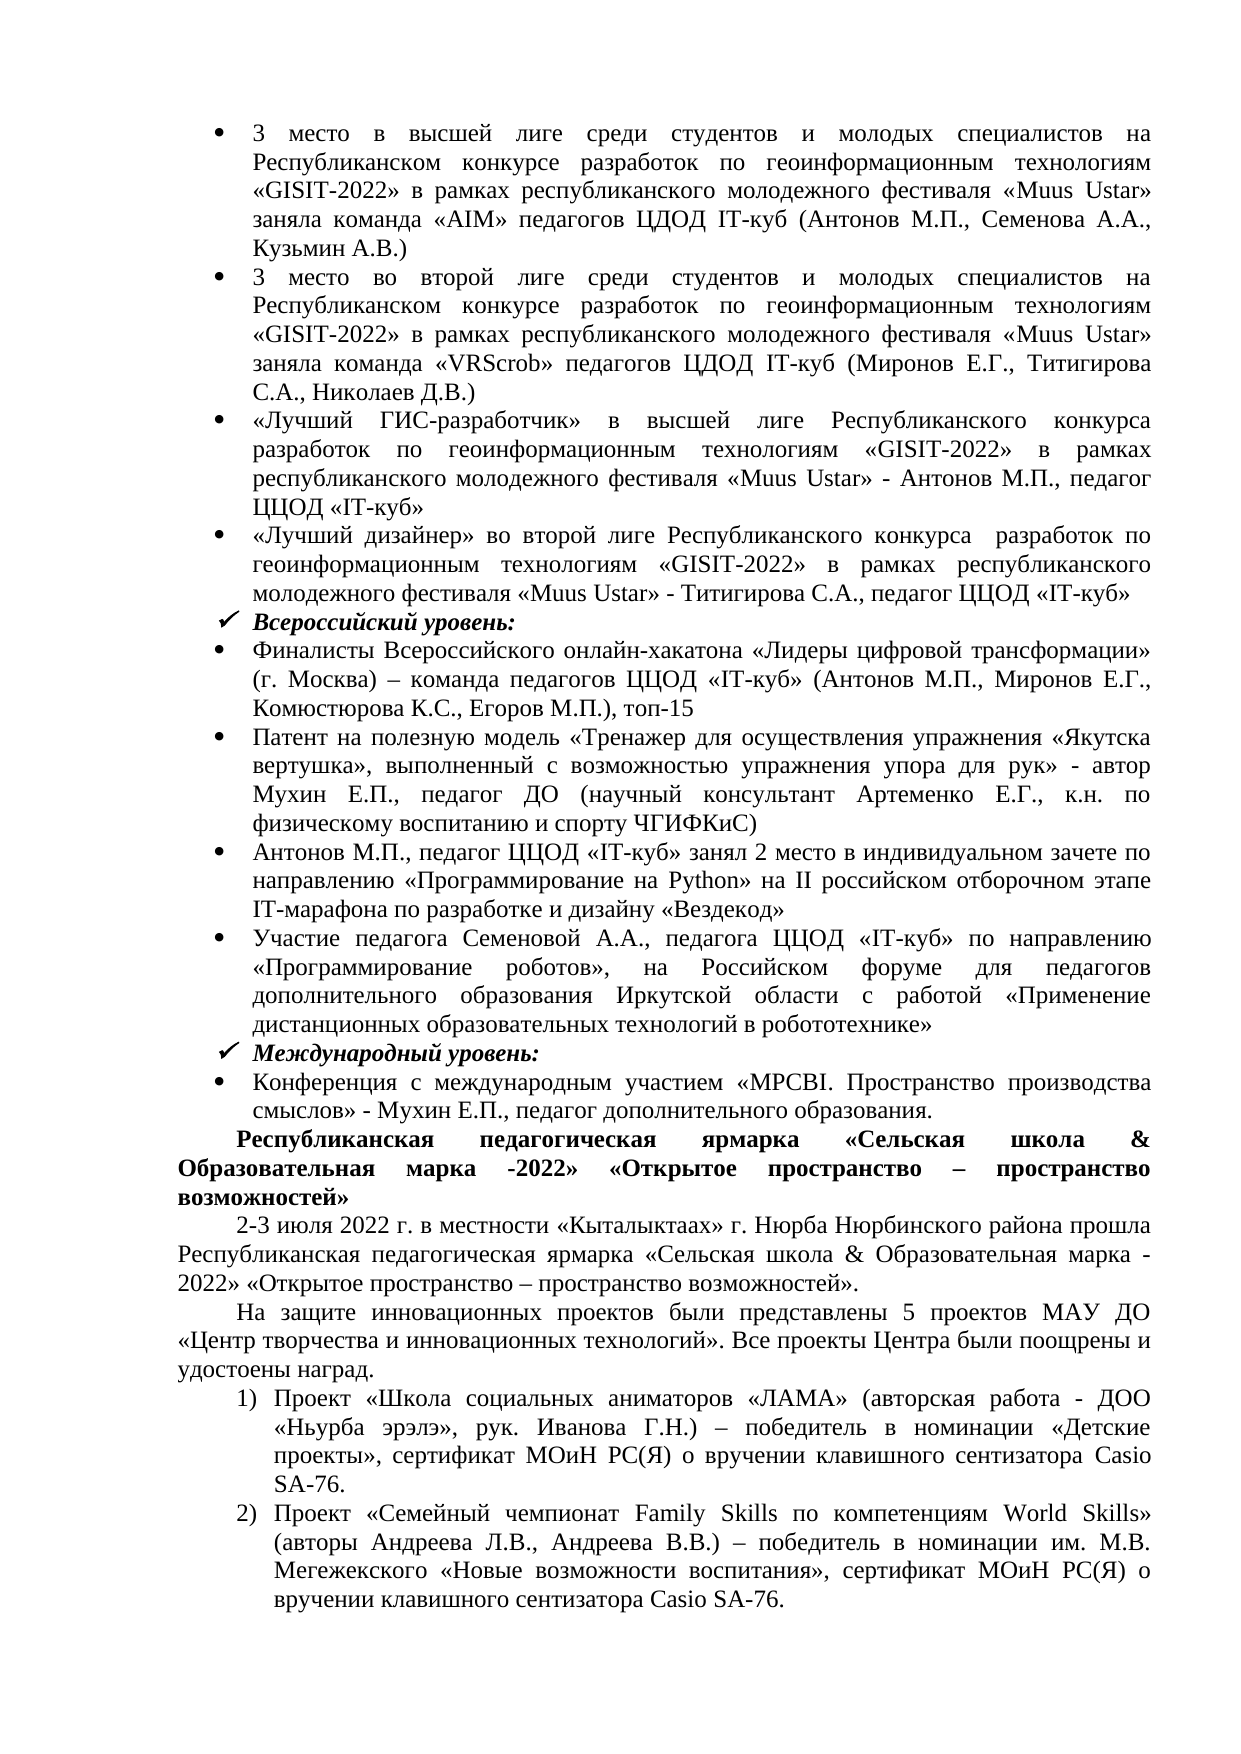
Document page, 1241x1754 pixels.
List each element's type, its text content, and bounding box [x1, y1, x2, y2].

list «Лучший дизайнер» во второй лиге Республиканского конкурса разработок по геоинформационным технологиям «GISIT-2022» в рамках республиканского молодежного фестиваля «Muus Ustar» - Титигирова С.А., педагог ЦЦОД «IT-куб» [215, 521, 1152, 607]
list Проект «Школа социальных аниматоров «ЛАМА» (авторская работа - ДОО «Ньурба эрэлэ», рук. Иванова Г.Н.) – победитель в номинации «Детские проекты», сертификат МОиН РС(Я) о вручении клавишного сентизатора Casio SA-76. [236, 1383, 1152, 1498]
text На защите инновационных проектов были представлены 5 проектов МАУ ДО «Центр творчества и инновационных технологий». Все проекты Центра были поощрены и удостоены наград. [177, 1297, 1152, 1383]
list Патент на полезную модель «Тренажер для осуществления упражнения «Якутска вертушка», выполненный с возможностью упражнения упора для рук» - автор Мухин Е.П., педагог ДО (научный консультант Артеменко Е.Г., к.н. по физическому воспитанию и спорту ЧГИФКиС) [215, 722, 1152, 837]
text Республиканская педагогическая ярмарка «Сельская школа & Образовательная марка -2022» «Открытое пространство – пространство возможностей» [177, 1124, 1152, 1211]
list 3 место в высшей лиге среди студентов и молодых специалистов на Республиканском конкурсе разработок по геоинформационным технологиям «GISIT-2022» в рамках республиканского молодежного фестиваля «Muus Ustar» заняла команда «AIM» педагогов ЦДОД IT-куб (Антонов М.П., Семенова А.А., Кузьмин А.В.) [215, 118, 1152, 262]
list Международный уровень: [215, 1038, 1152, 1067]
list Всероссийский уровень: [215, 607, 1152, 636]
list Финалисты Всероссийского онлайн-хакатона «Лидеры цифровой трансформации» (г. Москва) – команда педагогов ЦЦОД «IT-куб» (Антонов М.П., Миронов Е.Г., Комюстюрова К.С., Егоров М.П.), топ-15 [215, 636, 1152, 722]
list «Лучший ГИС-разработчик» в высшей лиге Республиканского конкурса разработок по геоинформационным технологиям «GISIT-2022» в рамках республиканского молодежного фестиваля «Muus Ustar» - Антонов М.П., педагог ЦЦОД «IT-куб» [215, 406, 1152, 521]
list 3 место во второй лиге среди студентов и молодых специалистов на Республиканском конкурсе разработок по геоинформационным технологиям «GISIT-2022» в рамках республиканского молодежного фестиваля «Muus Ustar» заняла команда «VRScrob» педагогов ЦДОД IT-куб (Миронов Е.Г., Титигирова С.А., Николаев Д.В.) [215, 262, 1152, 406]
list Проект «Семейный чемпионат Family Skills по компетенциям World Skills» (авторы Андреева Л.В., Андреева В.В.) – победитель в номинации им. М.В. Мегежекского «Новые возможности воспитания», сертификат МОиН РС(Я) о вручении клавишного сентизатора Casio SA-76. [236, 1498, 1152, 1613]
text 2-3 июля 2022 г. в местности «Кыталыктаах» г. Нюрба Нюрбинского района прошла Республиканская педагогическая ярмарка «Сельская школа & Образовательная марка -2022» «Открытое пространство – пространство возможностей». [177, 1211, 1152, 1297]
list Участие педагога Семеновой А.А., педагога ЦЦОД «IT-куб» по направлению «Программирование роботов», на Российском форуме для педагогов дополнительного образования Иркутской области с работой «Применение дистанционных образовательных технологий в робототехнике» [215, 923, 1152, 1038]
list Конференция с международным участием «MPCBI. Пространство производства смыслов» - Мухин Е.П., педагог дополнительного образования. [215, 1067, 1152, 1124]
list Антонов М.П., педагог ЦЦОД «IT-куб» занял 2 место в индивидуальном зачете по направлению «Программирование на Python» на II российском отборочном этапе IT-марафона по разработке и дизайну «Вездекод» [215, 837, 1152, 923]
